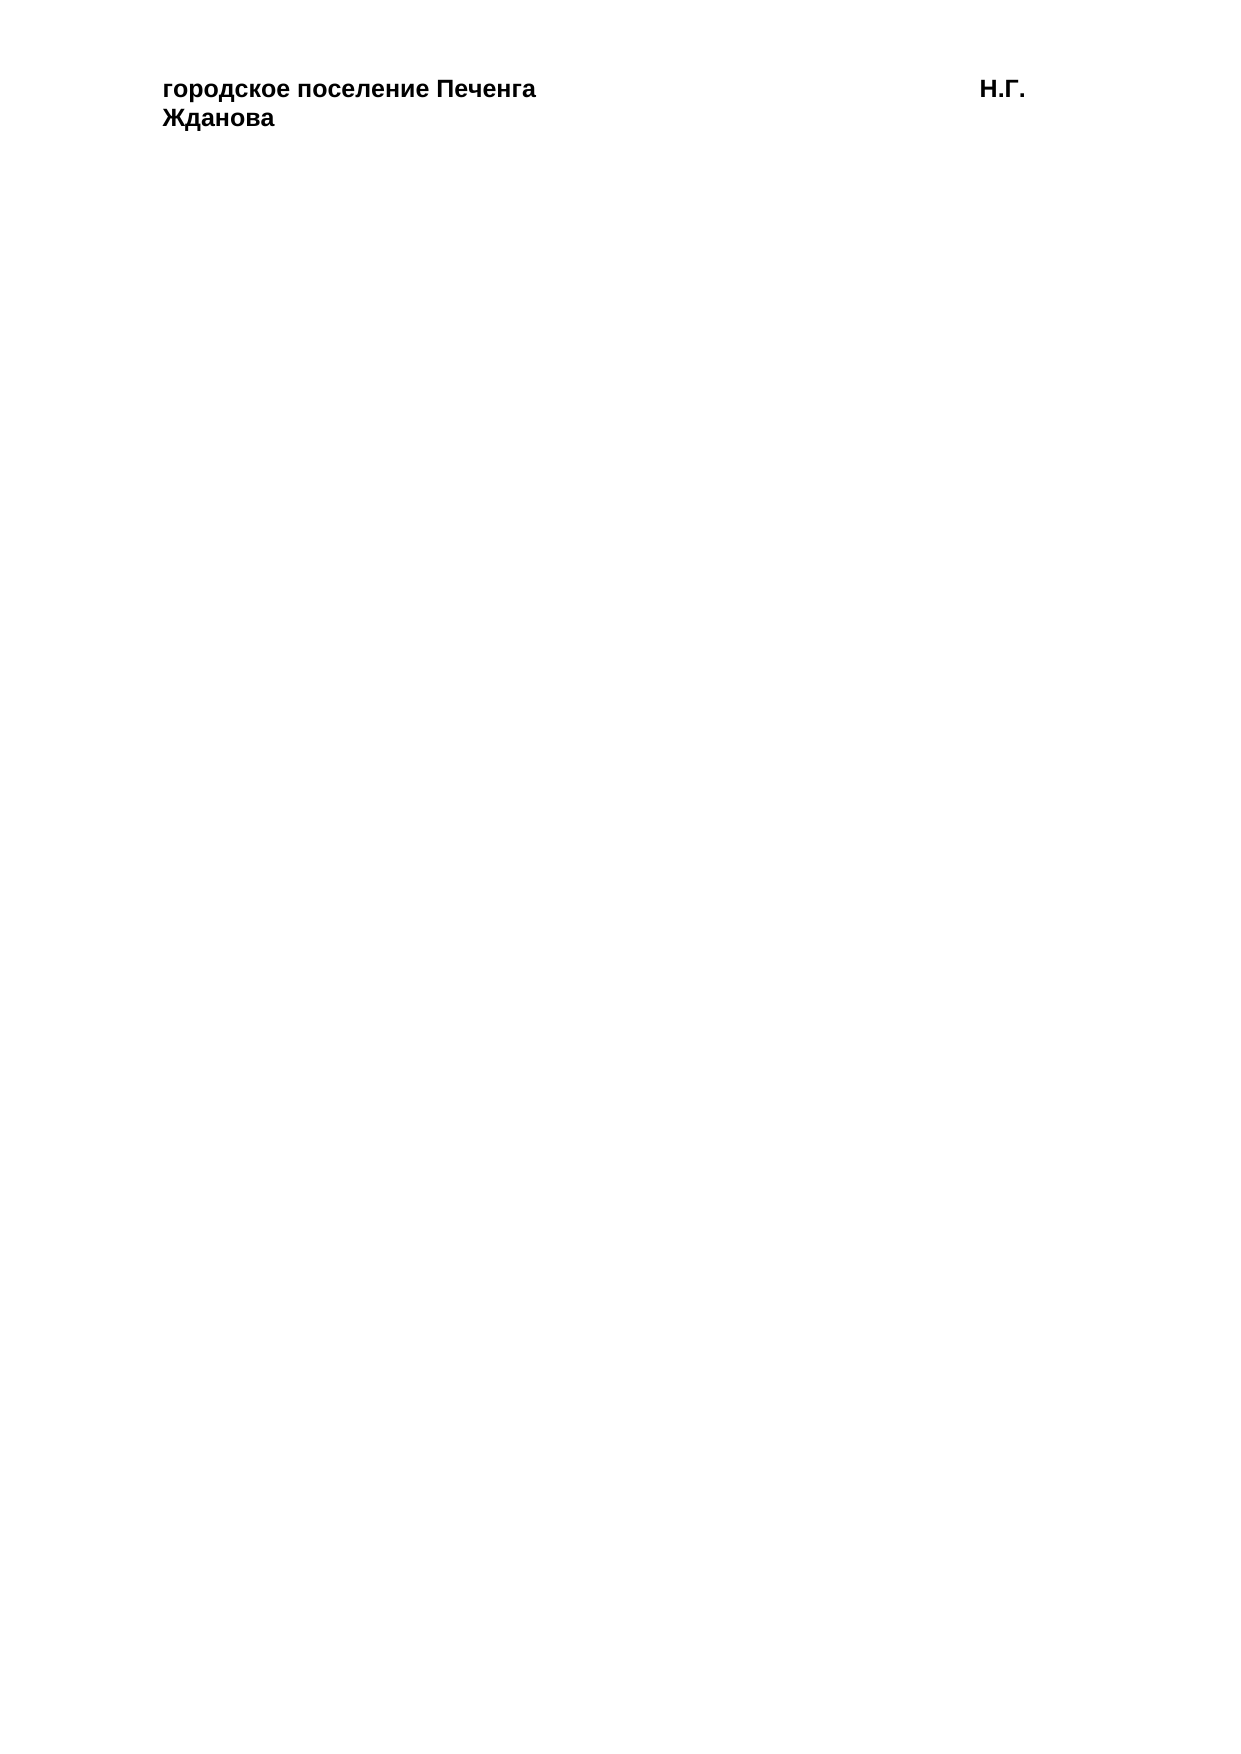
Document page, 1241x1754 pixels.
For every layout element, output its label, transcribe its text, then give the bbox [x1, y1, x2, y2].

text городское поселение Печенга Н.Г. Жданова [162, 74, 1107, 131]
